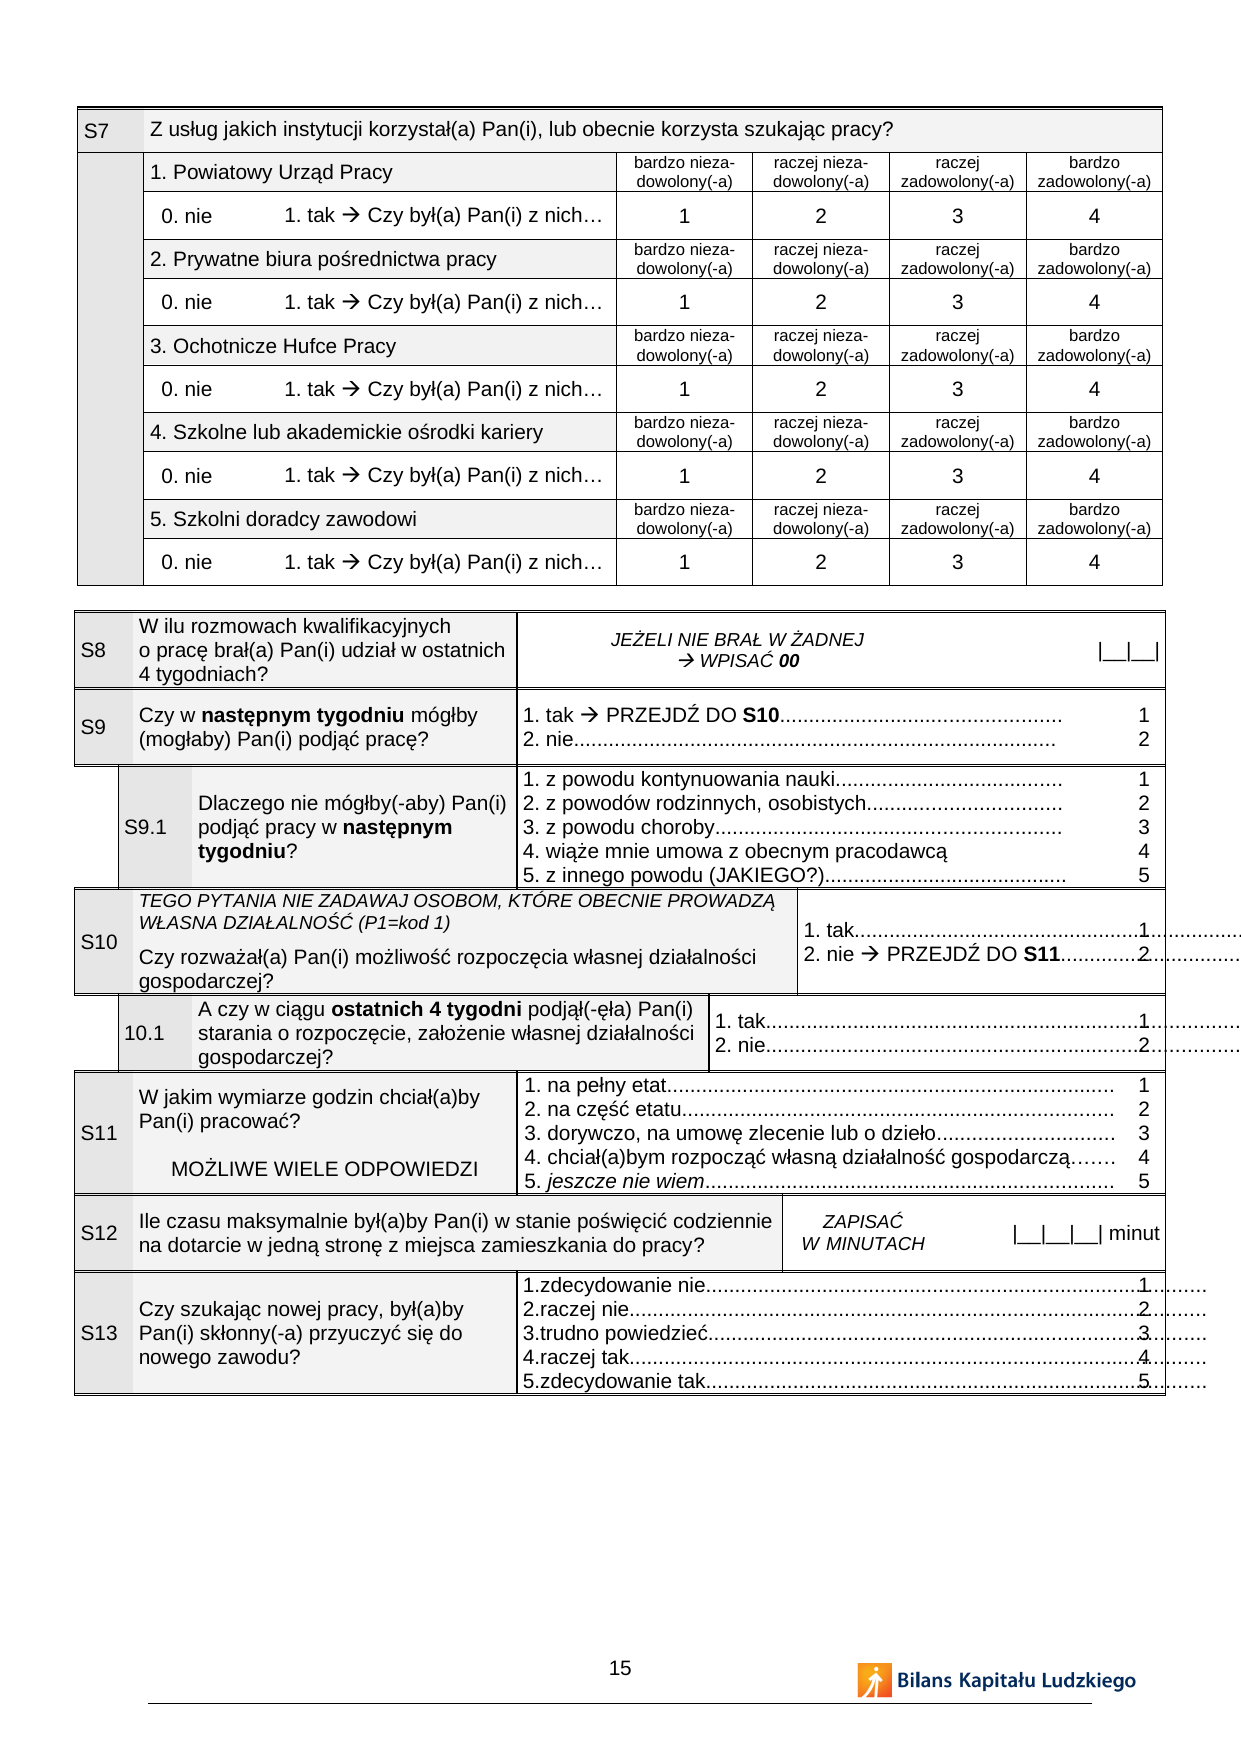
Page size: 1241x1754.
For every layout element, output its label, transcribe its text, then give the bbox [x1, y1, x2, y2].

table_cell 4 [1027, 539, 1162, 585]
table_cell raczej nieza-dowolony(-a) [753, 413, 889, 451]
table_header S7 [78, 110, 144, 152]
table_cell S10 [75, 890, 133, 993]
table_cell bardzo nieza-dowolony(-a) [617, 240, 752, 278]
table_cell 2 [753, 539, 889, 585]
table_cell 2 [753, 279, 889, 325]
table_cell 0. nie [144, 366, 278, 412]
table_cell S9.1 [119, 767, 192, 887]
table_cell bardzo zadowolony(-a) [1027, 326, 1162, 364]
table_cell 1 2 3 4 5 [1122, 1273, 1165, 1393]
table_cell 1. tak Czy był(a) Pan(i) z nich… [278, 539, 616, 585]
table_cell raczej zadowolony(-a) [890, 500, 1026, 538]
table_cell S9 [75, 690, 133, 764]
table_cell 1 [617, 452, 752, 498]
table_cell 1. tak 2. nie PRZEJDŹ DO S11 [798, 890, 1122, 993]
table_cell 0. nie [144, 539, 278, 585]
table_cell 4 [1027, 366, 1162, 412]
table_cell 4 [1027, 192, 1162, 238]
table_cell ZAPISAĆ W MINUTACH [783, 1196, 945, 1270]
table_cell Ile czasu maksymalnie był(a)by Pan(i) w stanie poświęcić codziennie na dotarcie w jedną stronę z miejsca zamieszkania do pracy? [133, 1196, 782, 1270]
table_cell [78, 153, 143, 585]
table_cell bardzo nieza-dowolony(-a) [617, 326, 752, 364]
table_cell raczej zadowolony(-a) [890, 153, 1026, 191]
table_cell 1 2 3 4 5 [1122, 767, 1165, 887]
table_cell W jakim wymiarze godzin chciał(a)by Pan(i) pracować? MOŻLIWE WIELE ODPOWIEDZI [133, 1073, 516, 1193]
table_cell 1. tak Czy był(a) Pan(i) z nich… [278, 192, 616, 238]
table_cell raczej nieza-dowolony(-a) [753, 153, 889, 191]
table_cell 4 [1027, 279, 1162, 325]
table_cell 3 [890, 192, 1026, 238]
table_cell 1. tak Czy był(a) Pan(i) z nich… [278, 452, 616, 498]
table_header W ilu rozmowach kwalifikacyjnych o pracę brał(a) Pan(i) udział w ostatnich 4 tygodniach? [133, 613, 516, 687]
table_cell raczej nieza-dowolony(-a) [753, 326, 889, 364]
table_cell 2 [753, 366, 889, 412]
table_cell 2 [753, 452, 889, 498]
table_cell Dlaczego nie mógłby(-aby) Pan(i) podjąć pracy w następnym tygodniu? [192, 767, 516, 887]
table_cell 3 [890, 539, 1026, 585]
table_cell raczej nieza-dowolony(-a) [753, 500, 889, 538]
table_cell 1 2 [1122, 690, 1165, 764]
table_cell 1. tak Czy był(a) Pan(i) z nich… [278, 279, 616, 325]
table_cell bardzo nieza-dowolony(-a) [617, 153, 752, 191]
table_cell 0. nie [144, 452, 278, 498]
table_cell 1 [617, 366, 752, 412]
table_cell 1 [617, 279, 752, 325]
table_cell 0. nie [144, 192, 278, 238]
table_header |__|__| [960, 613, 1165, 687]
table_cell bardzo zadowolony(-a) [1027, 500, 1162, 538]
table_header Z usług jakich instytucji korzystał(a) Pan(i), lub obecnie korzysta szukając pracy? [144, 110, 1162, 152]
table_cell 1. Powiatowy Urząd Pracy [144, 153, 616, 191]
table_cell 10.1 [119, 996, 192, 1070]
table_cell S11 [75, 1073, 133, 1193]
table_cell 1 2 [1122, 890, 1165, 993]
table_cell TEGO PYTANIA NIE ZADAWAJ OSOBOM, KTÓRE OBECNIE PROWADZĄ WŁASNA DZIAŁALNOŚĆ (P1=kod 1) Czy rozważał(a) Pan(i) możliwość rozpoczęcia własnej działalności gospodarczej? [133, 890, 797, 993]
table_cell S12 [75, 1196, 133, 1270]
table_cell 1 [617, 192, 752, 238]
table_cell Czy szukając nowej pracy, był(a)by Pan(i) skłonny(-a) przyuczyć się do nowego zawodu? [133, 1273, 516, 1393]
table_cell 3 [890, 366, 1026, 412]
table_cell bardzo nieza-dowolony(-a) [617, 413, 752, 451]
table_cell 3 [890, 279, 1026, 325]
table_cell 1. tak PRZEJDŹ DO S10 2. nie [518, 690, 1122, 764]
table_cell 1. tak 2. nie [710, 996, 1122, 1070]
table_cell |__|__|__| minut [945, 1196, 1165, 1270]
table_cell 4. Szkolne lub akademickie ośrodki kariery [144, 413, 616, 451]
table_cell bardzo zadowolony(-a) [1027, 413, 1162, 451]
table_cell bardzo zadowolony(-a) [1027, 153, 1162, 191]
table_cell 5. Szkolni doradcy zawodowi [144, 500, 616, 538]
table_cell 1.zdecydowanie nie 2.raczej nie 3.trudno powiedzieć 4.raczej tak 5.zdecydowanie tak [518, 1273, 1122, 1393]
table_cell 1 2 3 4 5 [1122, 1073, 1165, 1193]
table_cell Czy w następnym tygodniu mógłby (mogłaby) Pan(i) podjąć pracę? [133, 690, 516, 764]
table_cell 1 2 [1122, 996, 1165, 1070]
table_cell raczej zadowolony(-a) [890, 326, 1026, 364]
table_cell 2. Prywatne biura pośrednictwa pracy [144, 240, 616, 278]
table_cell 0. nie [144, 279, 278, 325]
table_cell S13 [75, 1273, 133, 1393]
table_cell 1. z powodu kontynuowania nauki 2. z powodów rodzinnych, osobistych 3. z powodu choroby 4. wiąże mnie umowa z obecnym pracodawcą 5. z innego powodu (JAKIEGO?).......................................... [518, 767, 1122, 887]
table_cell raczej zadowolony(-a) [890, 413, 1026, 451]
table_header S8 [75, 613, 133, 687]
table_cell A czy w ciągu ostatnich 4 tygodni podjął(-ęła) Pan(i) starania o rozpoczęcie, założenie własnej działalności gospodarczej? [192, 996, 708, 1070]
table_cell 3 [890, 452, 1026, 498]
table_cell bardzo zadowolony(-a) [1027, 240, 1162, 278]
table_cell 1. tak Czy był(a) Pan(i) z nich… [278, 366, 616, 412]
table_cell 4 [1027, 452, 1162, 498]
table_cell raczej zadowolony(-a) [890, 240, 1026, 278]
table_cell 1 [617, 539, 752, 585]
table_header JEŻELI NIE BRAŁ W ŻADNEJ WPISAĆ 00 [518, 613, 960, 687]
table_cell bardzo nieza-dowolony(-a) [617, 500, 752, 538]
table_cell 1. na pełny etat 2. na część etatu 3. dorywczo, na umowę zlecenie lub o dzieło 4. chciał(a)bym rozpocząć własną działalność gospodarczą 5. jeszcze nie wiem [518, 1073, 1122, 1193]
table_cell 3. Ochotnicze Hufce Pracy [144, 326, 616, 364]
table_cell 2 [753, 192, 889, 238]
table_cell raczej nieza-dowolony(-a) [753, 240, 889, 278]
